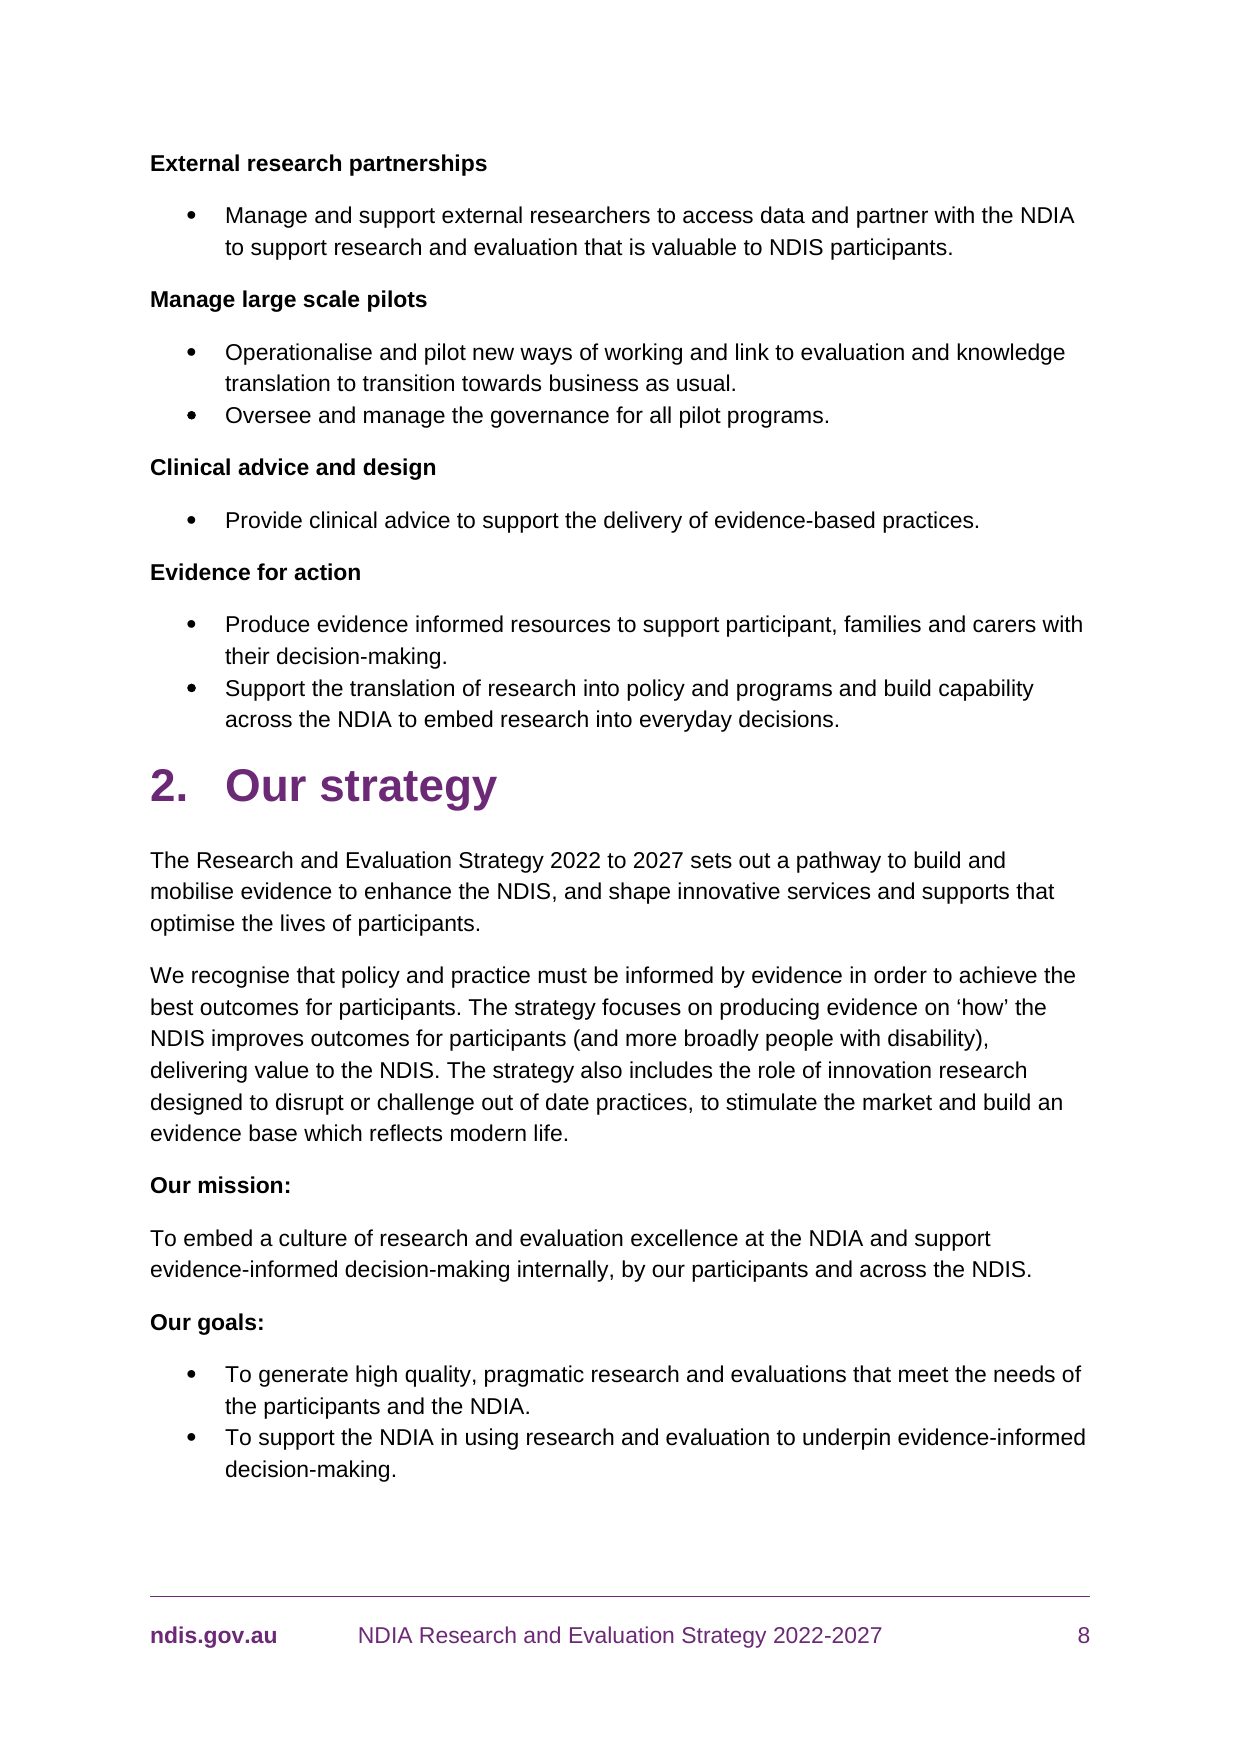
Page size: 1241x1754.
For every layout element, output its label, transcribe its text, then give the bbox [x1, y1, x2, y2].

list To generate high quality, pragmatic research and evaluations that meet the needs of the participants and the NDIA. [187, 1361, 1090, 1419]
subtitle Our strategy [150, 758, 1090, 811]
text The Research and Evaluation Strategy 2022 to 2027 sets out a pathway to build and mobilise evidence to enhance the NDIS, and shape innovative services and supports that optimise the lives of participants. [150, 847, 1090, 936]
list To support the NDIA in using research and evaluation to underpin evidence-informed decision-making. [187, 1424, 1090, 1482]
text We recognise that policy and practice must be informed by evidence in order to achieve the best outcomes for participants. The strategy focuses on producing evidence on ‘how’ the NDIS improves outcomes for participants (and more broadly people with disability), delivering value to the NDIS. The strategy also includes the role of innovation research designed to disrupt or challenge out of date practices, to stimulate the market and build an evidence base which reflects modern life. [150, 962, 1090, 1146]
text Our goals: [150, 1309, 1090, 1335]
text Our mission: [150, 1172, 1090, 1199]
text Clinical advice and design [150, 454, 1090, 481]
text External research partnerships [150, 150, 1090, 176]
list Support the translation of research into policy and programs and build capability across the NDIA to embed research into everyday decisions. [187, 674, 1090, 732]
text Evidence for action [150, 559, 1090, 585]
list Produce evidence informed resources to support participant, families and carers with their decision-making. [187, 611, 1090, 669]
text Manage large scale pilots [150, 286, 1090, 313]
list Oversee and manage the governance for all pilot programs. [187, 402, 1090, 428]
list Provide clinical advice to support the delivery of evidence-based practices. [187, 507, 1090, 533]
list Operationalise and pilot new ways of working and link to evaluation and knowledge translation to transition towards business as usual. [187, 339, 1090, 397]
text To embed a culture of research and evaluation excellence at the NDIA and support evidence-informed decision-making internally, by our participants and across the NDIS. [150, 1225, 1090, 1283]
list Manage and support external researchers to access data and partner with the NDIA to support research and evaluation that is valuable to NDIS participants. [187, 202, 1090, 260]
